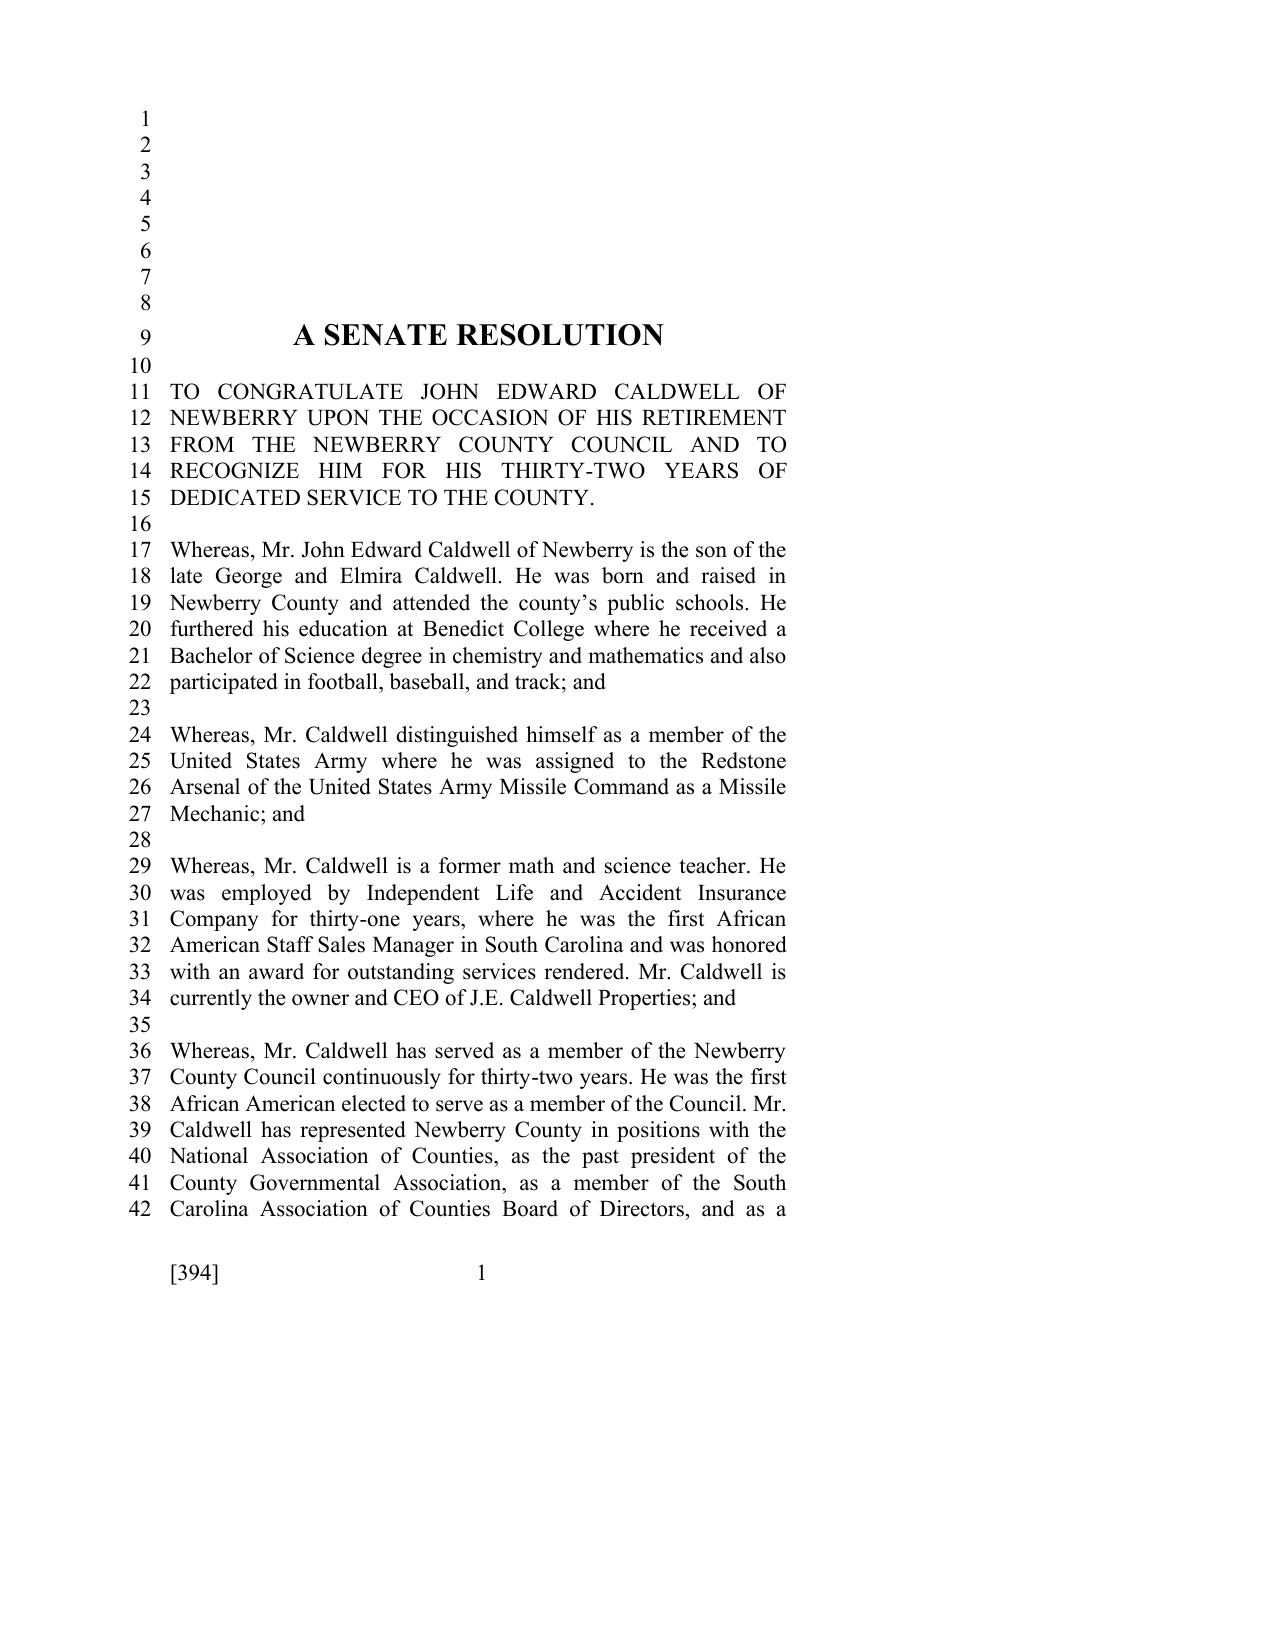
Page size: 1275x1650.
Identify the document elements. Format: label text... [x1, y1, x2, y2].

text A SENATE RESOLUTION [169, 316, 787, 352]
text Whereas, Mr. Caldwell distinguished himself as a member of the United States Army where he was assigned to the Redstone Arsenal of the United States Army Missile Command as a Missile Mechanic; and [169, 721, 787, 826]
text Whereas, Mr. John Edward Caldwell of Newberry is the son of the late George and Elmira Caldwell. He was born and raised in Newberry County and attended the county’s public schools. He furthered his education at Benedict College where he received a Bachelor of Science degree in chemistry and mathematics and also participated in football, baseball, and track; and [169, 536, 787, 694]
text TO CONGRATULATE JOHN EDWARD CALDWELL OF NEWBERRY UPON THE OCCASION OF HIS RETIREMENT FROM THE NEWBERRY COUNTY COUNCIL AND TO RECOGNIZE HIM FOR HIS THIRTY-TWO YEARS OF DEDICATED SERVICE TO THE COUNTY. [169, 378, 787, 510]
text Whereas, Mr. Caldwell is a former math and science teacher. He was employed by Independent Life and Accident Insurance Company for thirty-one years, where he was the first African American Staff Sales Manager in South Carolina and was honored with an award for outstanding services rendered. Mr. Caldwell is currently the owner and CEO of J.E. Caldwell Properties; and [169, 852, 787, 1011]
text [169, 1037, 787, 1221]
